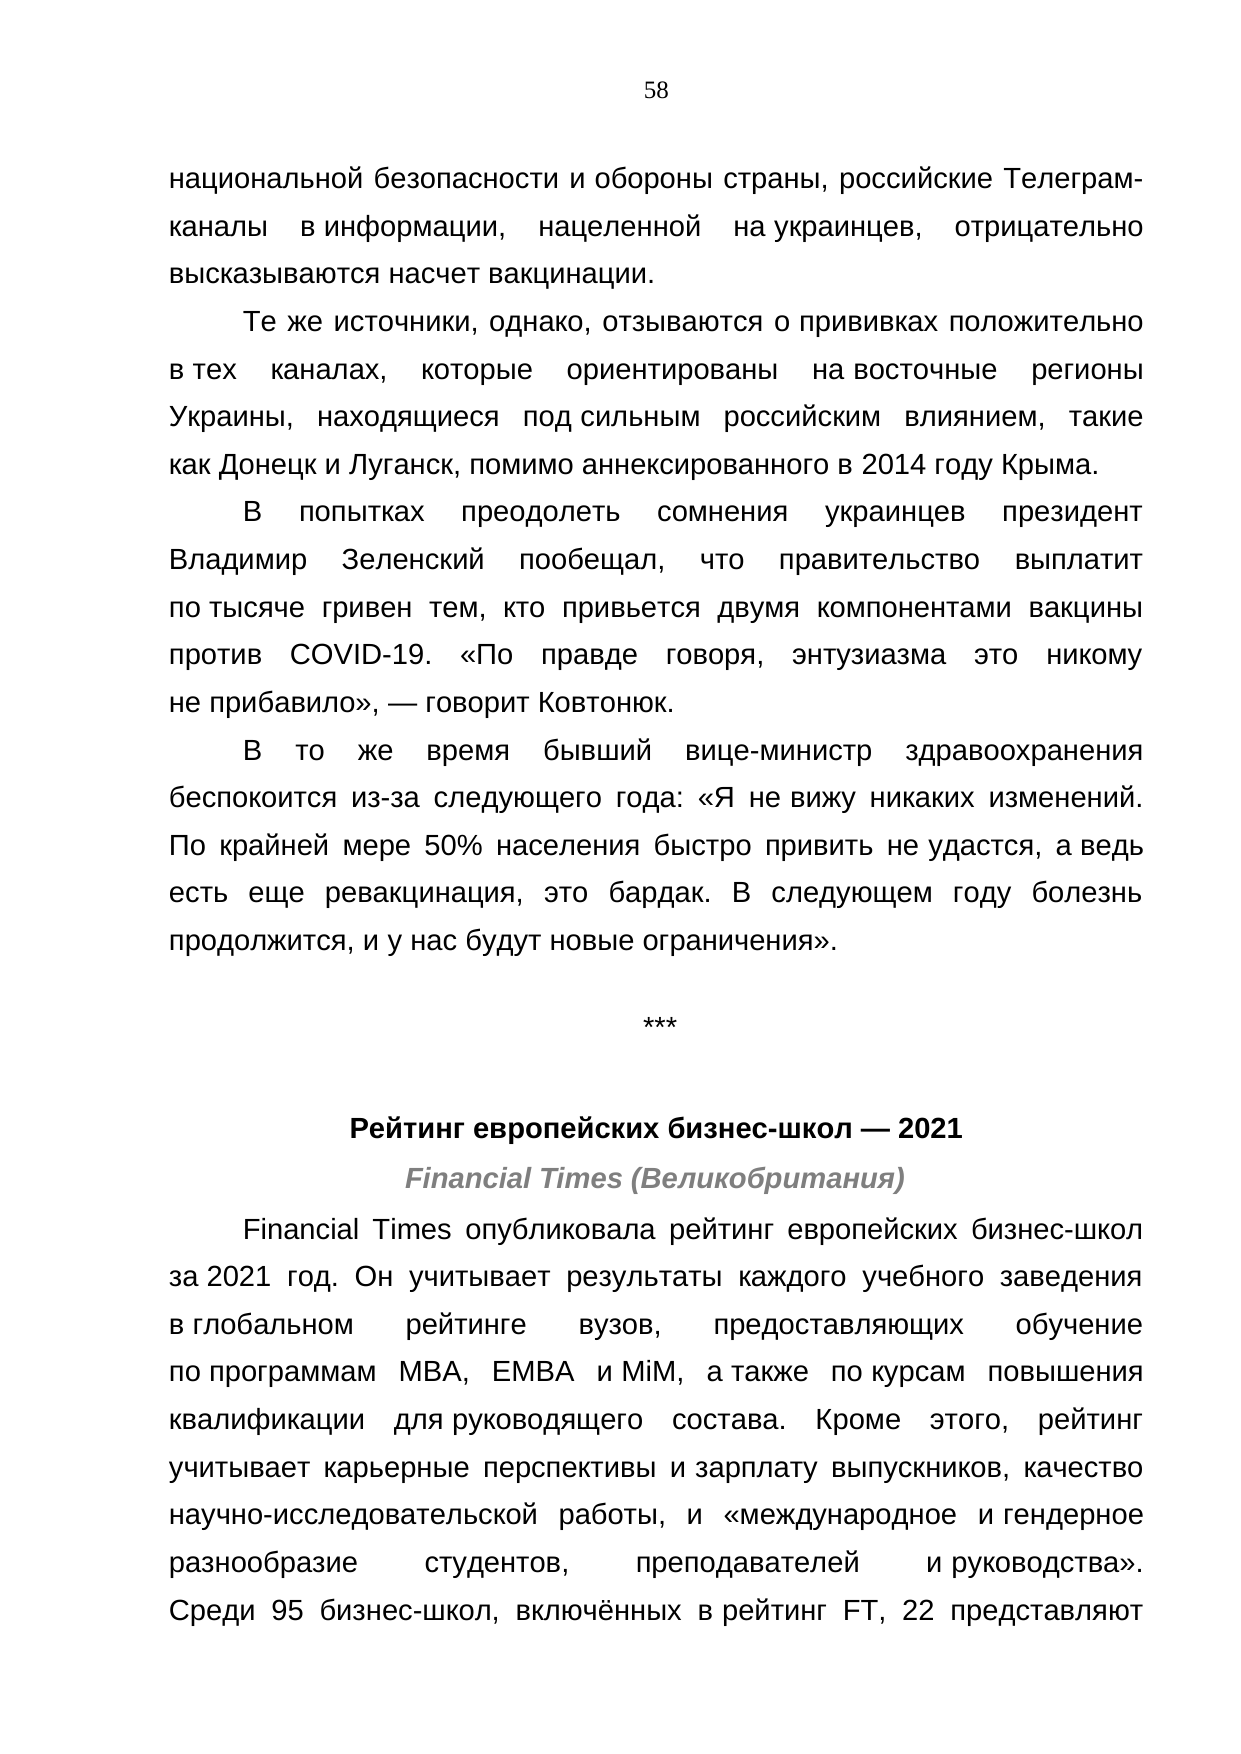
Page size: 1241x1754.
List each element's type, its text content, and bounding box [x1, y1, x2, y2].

text Те же источники, однако, отзываются о прививках положительно в тех каналах, которые ориентированы на восточные регионы Украины, находящиеся под сильным российским влиянием, такие как Донецк и Луганск, помимо аннексированного в 2014 году Крыма. [169, 304, 1144, 480]
text *** [169, 1008, 1144, 1045]
subtitle Рейтинг европейских бизнес-школ — 2021 [169, 1111, 1144, 1144]
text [169, 161, 1144, 290]
text В то же время бывший вице-министр здравоохранения беспокоится из-за следующего года: «Я не вижу никаких изменений. По крайней мере 50% населения быстро привить не удастся, а ведь есть еще ревакцинация, это бардак. В следующем году болезнь продолжится, и у нас будут новые ограничения». [169, 732, 1144, 956]
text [169, 1212, 1144, 1626]
subtitle Financial Times (Великобритания) [169, 1161, 1144, 1195]
text В попытках преодолеть сомнения украинцев президент Владимир Зеленский пообещал, что правительство выплатит по тысяче гривен тем, кто привьется двумя компонентами вакцины против COVID-19. «По правде говоря, энтузиазма это никому не прибавило», — говорит Ковтонюк. [169, 494, 1144, 718]
